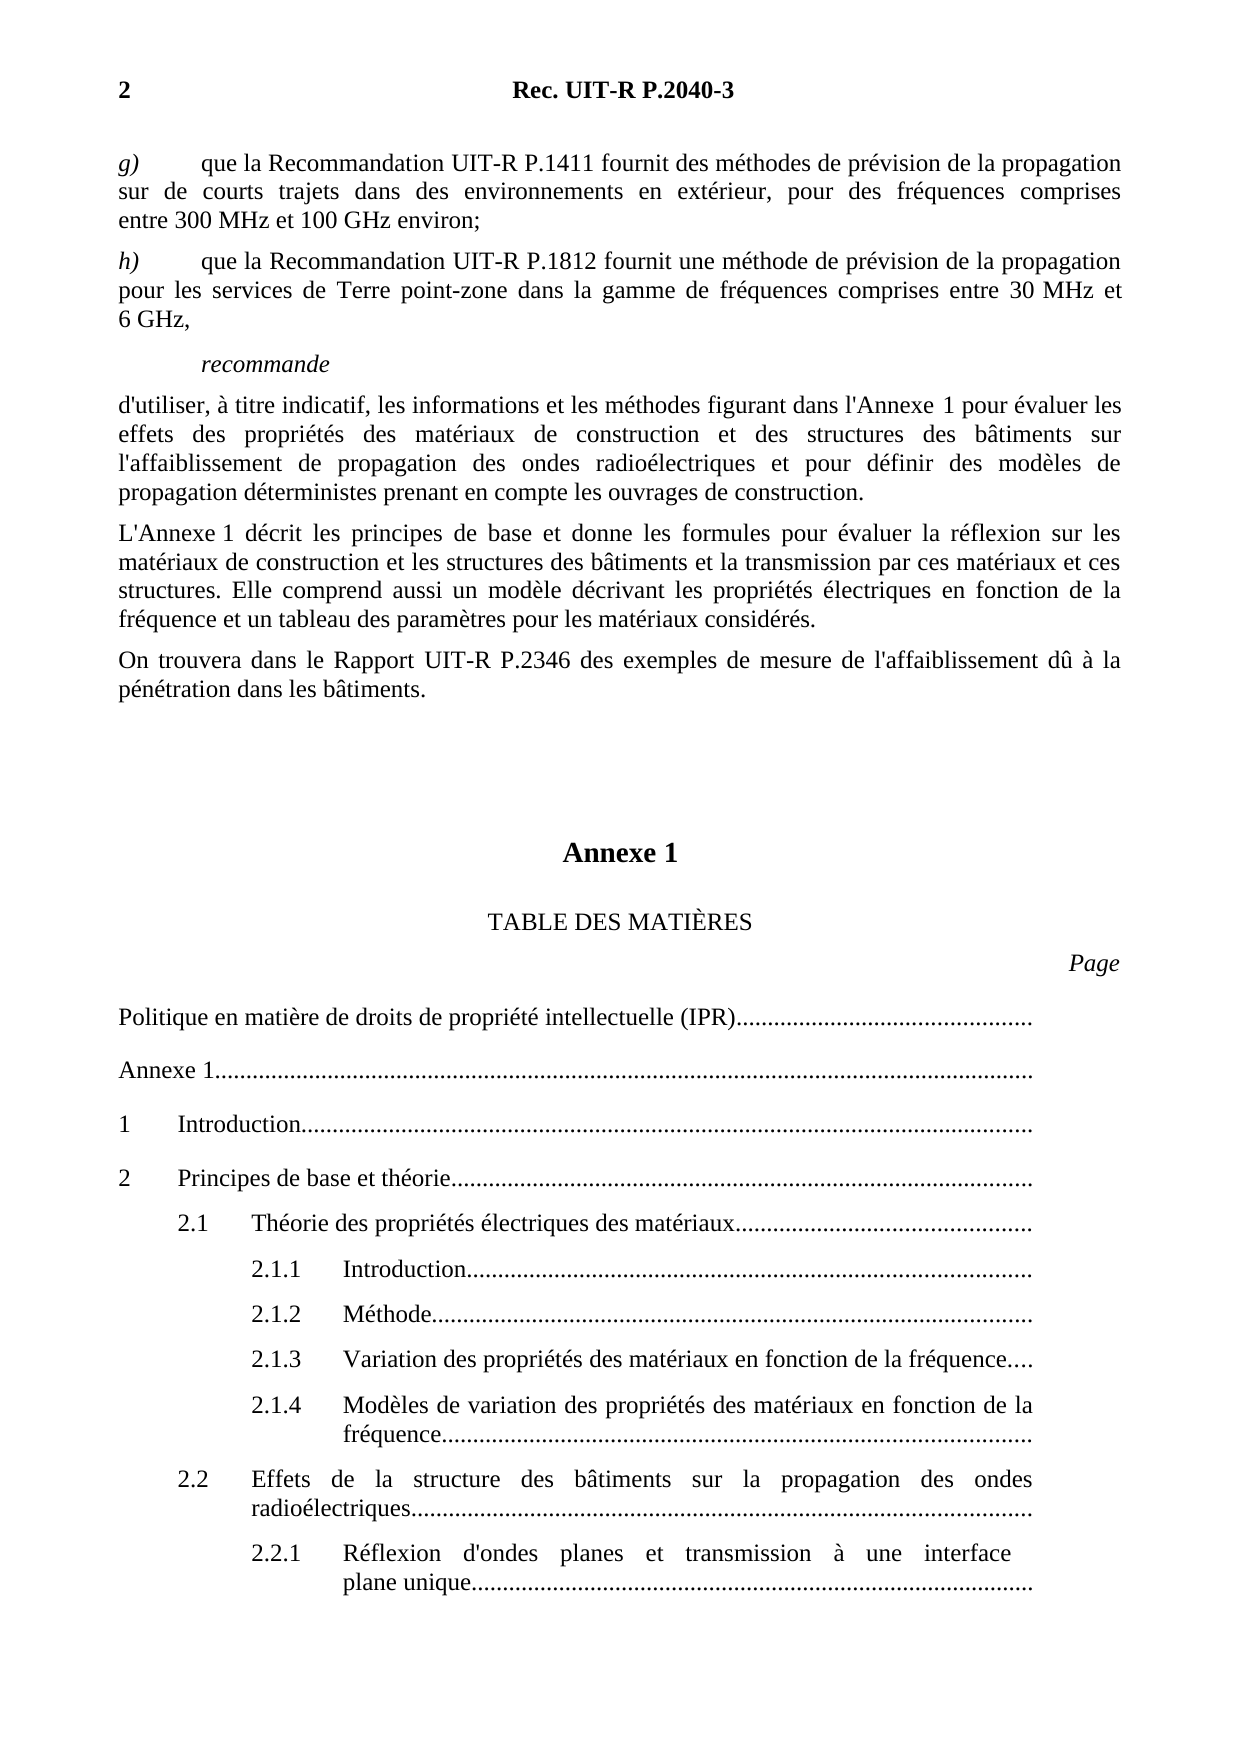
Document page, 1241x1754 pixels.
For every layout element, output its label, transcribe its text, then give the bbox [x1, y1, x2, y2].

text g) que la Recommandation UIT-R P.1411 fournit des méthodes de prévision de la propagation sur de courts trajets dans des environnements en extérieur, pour des fréquences comprises entre 300 MHz et 100 GHz environ; [118, 148, 1122, 234]
text h) que la Recommandation UIT-R P.1812 fournit une méthode de prévision de la propagation pour les services de Terre point-zone dans la gamme de fréquences comprises entre 30 MHz et 6 GHz, [118, 246, 1122, 333]
text recommande [201, 349, 1122, 378]
text On trouvera dans le Rapport UIT-R P.2346 des exemples de mesure de l'affaiblissement dû à la pénétration dans les bâtiments. [118, 646, 1122, 703]
text L'Annexe 1 décrit les principes de base et donne les formules pour évaluer la réflexion sur les matériaux de construction et les structures des bâtiments et la transmission par ces matériaux et ces structures. Elle comprend aussi un modèle décrivant les propriétés électriques en fonction de la fréquence et un tableau des paramètres pour les matériaux considérés. [118, 518, 1122, 633]
text d'utiliser, à titre indicatif, les informations et les méthodes figurant dans l'Annexe 1 pour évaluer les effets des propriétés des matériaux de construction et des structures des bâtiments sur l'affaiblissement de propagation des ondes radioélectriques et pour définir des modèles de propagation déterministes prenant en compte les ouvrages de construction. [118, 391, 1122, 506]
title Annexe 1 [118, 836, 1122, 869]
